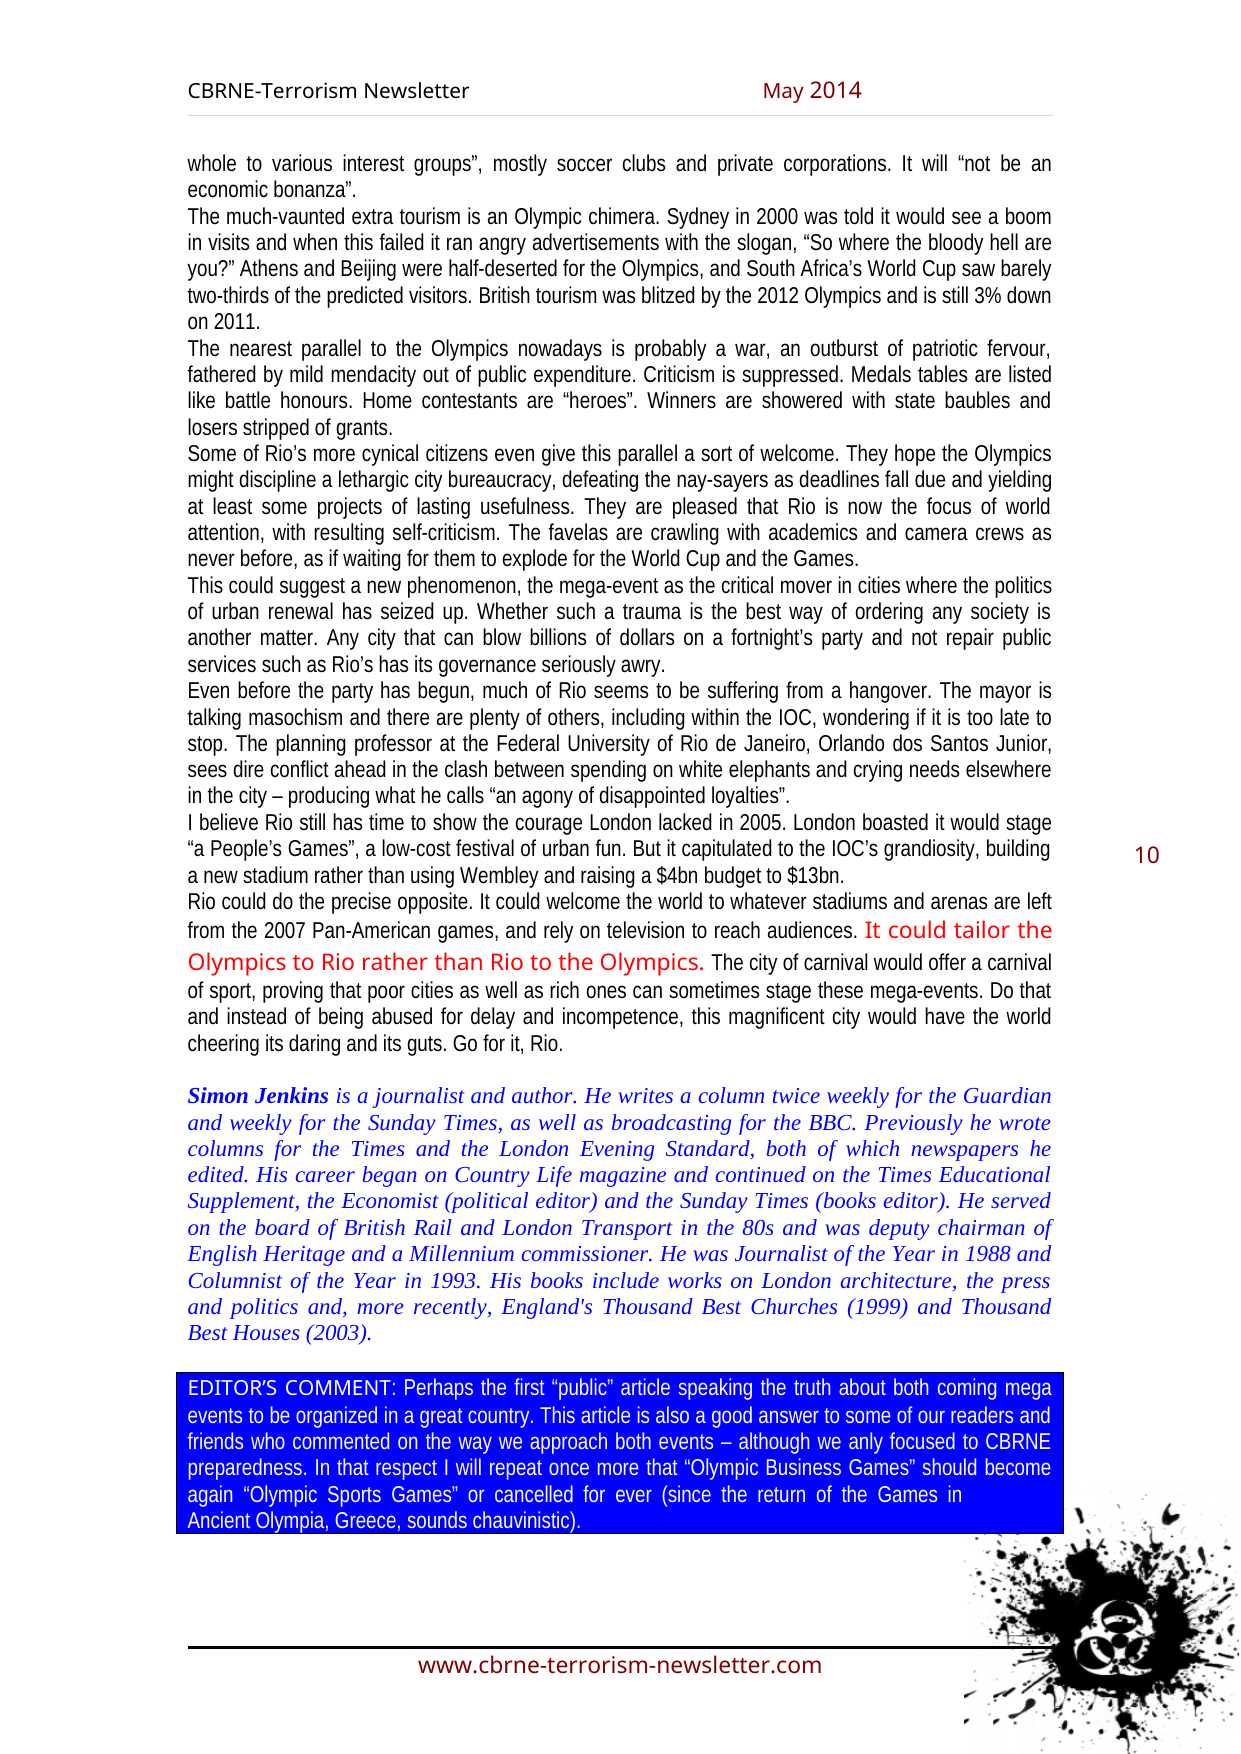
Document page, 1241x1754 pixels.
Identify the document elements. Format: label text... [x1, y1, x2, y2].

text Rio could do the precise opposite. It could welcome the world to whatever stadiums and arenas are left from the 2007 Pan-American games, and rely on television to reach audiences. It could tailor the Olympics to Rio rather than Rio to the Olympics. The city of carnival would offer a carnival of sport, proving that poor cities as well as rich ones can sometimes stage these mega-events. Do that and instead of being abused for delay and incompetence, this magnificent city would have the world cheering its daring and its guts. Go for it, Rio. [187, 888, 1053, 1056]
text This could suggest a new phenomenon, the mega-event as the critical mover in cities where the politics of urban renewal has seized up. Whether such a trauma is the best way of ordering any society is another matter. Any city that can blow billions of dollars on a fortnight’s party and not repair public services such as Rio’s has its governance seriously awry. [187, 572, 1053, 677]
text The much-vaunted extra tourism is an Olympic chimera. Sydney in 2000 was told it would see a boom in visits and when this failed it ran angry advertisements with the slogan, “So where the bloody hell are you?” Athens and Beijing were half-deserted for the Olympics, and South Africa’s World Cup saw barely two-thirds of the predicted visitors. British tourism was blitzed by the 2012 Olympics and is still 3% down on 2011. [187, 203, 1053, 334]
table_header EDITOR’S COMMENT: Perhaps the first “public” article speaking the truth about both coming mega events to be organized in a great country. This article is also a good answer to some of our readers and friends who commented on the way we approach both events – although we anly focused to CBRNE preparedness. In that respect I will repeat once more that “Olympic Business Games” should become again “Olympic Sports Games” or cancelled for ever (since the return of the Games in Ancient Olympia, Greece, sounds chauvinistic). [177, 1373, 1063, 1533]
text Simon Jenkins is a journalist and author. He writes a column twice weekly for the Guardian and weekly for the Sunday Times, as well as broadcasting for the BBC. Previously he wrote columns for the Times and the London Evening Standard, both of which newspapers he edited. His career began on Country Life magazine and continued on the Times Educational Supplement, the Economist (political editor) and the Sunday Times (books editor). He served on the board of British Rail and London Transport in the 80s and was deputy chairman of English Heritage and a Millennium commissioner. He was Journalist of the Year in 1988 and Columnist of the Year in 1993. His books include works on London architecture, the press and politics and, more recently, England's Thousand Best Churches (1999) and Thousand Best Houses (2003). [187, 1082, 1053, 1346]
text Even before the party has begun, much of Rio seems to be suffering from a hangover. The mayor is talking masochism and there are plenty of others, including within the IOC, wondering if it is too late to stop. The planning professor at the Federal University of Rio de Janeiro, Orlando dos Santos Junior, sees dire conflict ahead in the clash between spending on white elephants and crying needs elsewhere in the city – producing what he calls “an agony of disappointed loyalties”. [187, 677, 1053, 809]
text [187, 150, 1053, 203]
text I believe Rio still has time to show the courage London lacked in 2005. London boasted it would stage “a People’s Games”, a low-cost festival of urban fun. But it capitulated to the IOC’s grandiosity, building a new stadium rather than using Wembley and raising a $4bn budget to $13bn. [187, 809, 1053, 888]
text Some of Rio’s more cynical citizens even give this parallel a sort of welcome. They hope the Olympics might discipline a lethargic city bureaucracy, defeating the nay-sayers as deadlines fall due and yielding at least some projects of lasting usefulness. They are pleased that Rio is now the focus of world attention, with resulting self-criticism. The favelas are crawling with academics and camera crews as never before, as if waiting for them to explode for the World Cup and the Games. [187, 440, 1053, 572]
picture [964, 1483, 1240, 1754]
text The nearest parallel to the Olympics nowadays is probably a war, an outburst of patriotic fervour, fathered by mild mendacity out of public expenditure. Criticism is suppressed. Medals tables are listed like battle honours. Home contestants are “heroes”. Winners are showered with state baubles and losers stripped of grants. [187, 334, 1053, 440]
